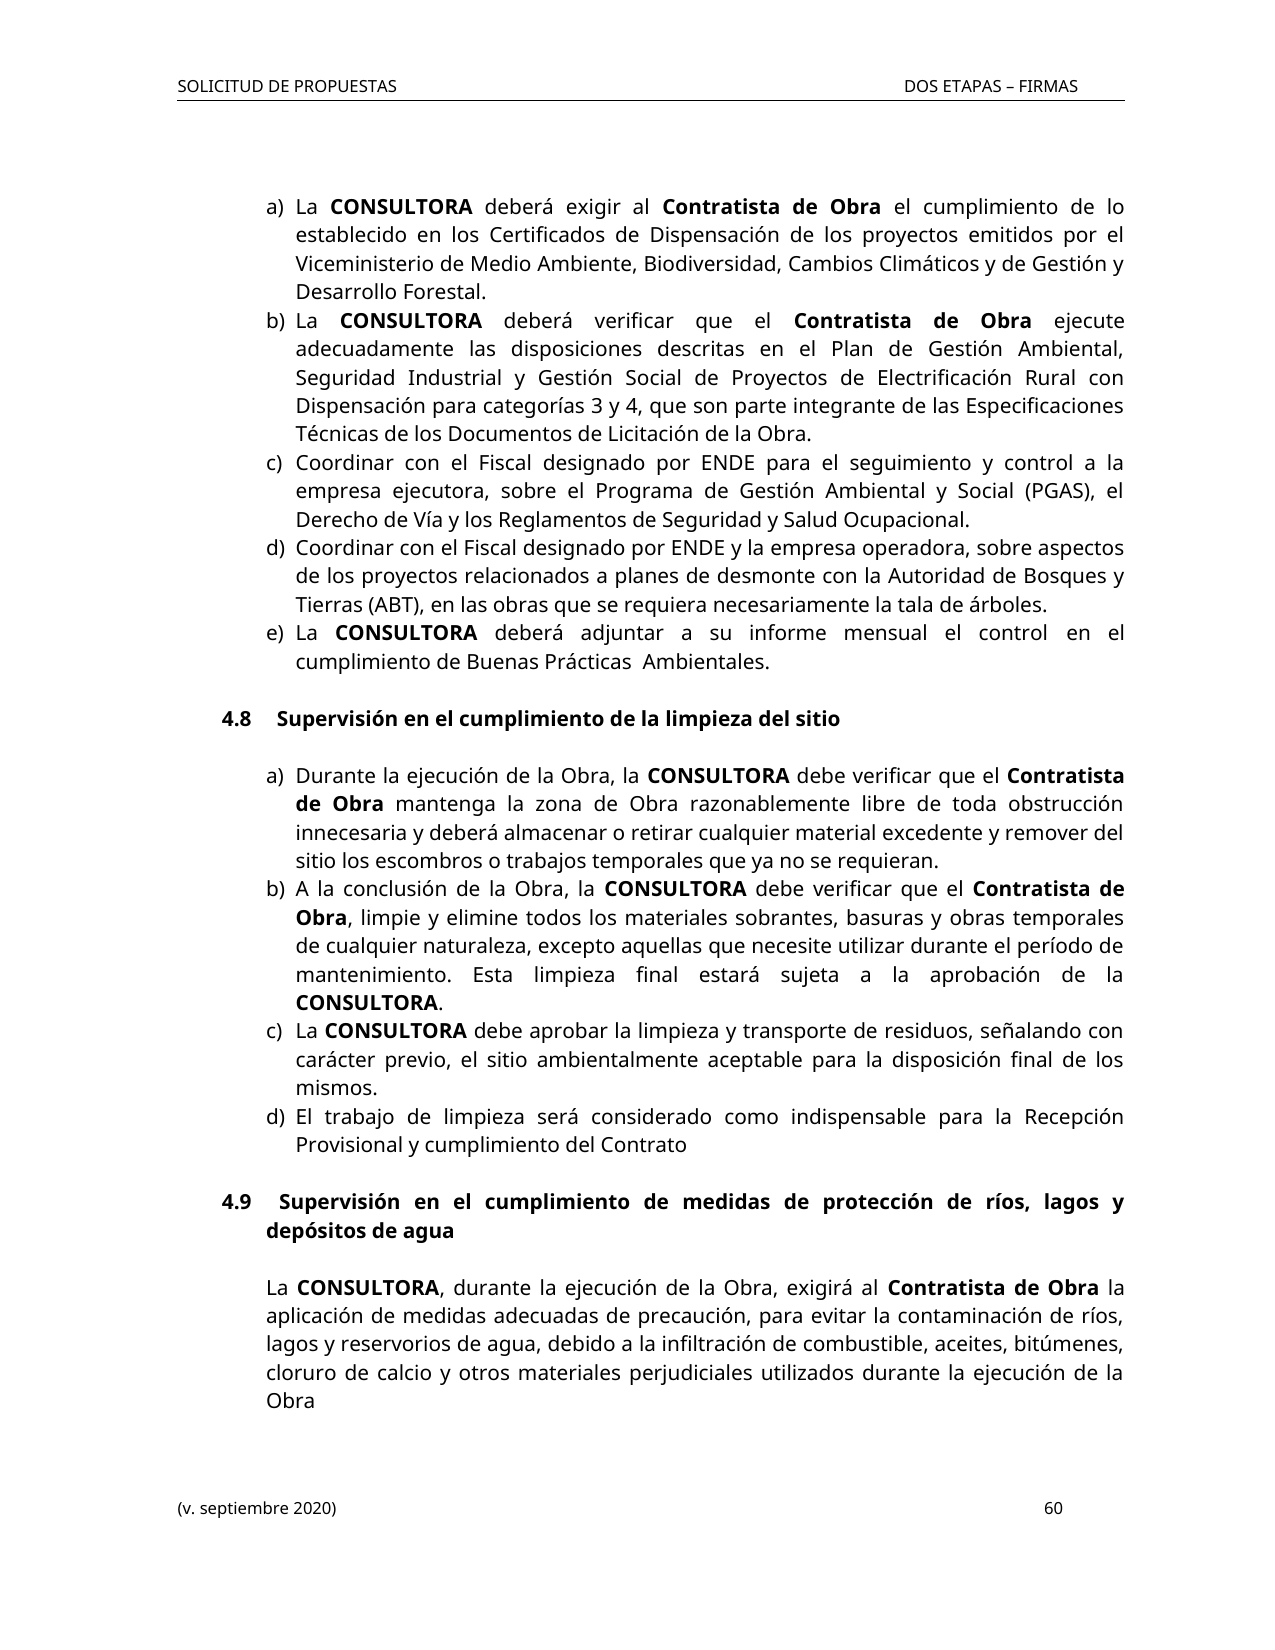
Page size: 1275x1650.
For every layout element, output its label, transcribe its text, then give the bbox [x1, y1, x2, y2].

list La CONSULTORA deberá verificar que el Contratista de Obra ejecute adecuadamente las disposiciones descritas en el Plan de Gestión Ambiental, Seguridad Industrial y Gestión Social de Proyectos de Electrificación Rural con Dispensación para categorías 3 y 4, que son parte integrante de las Especificaciones Técnicas de los Documentos de Licitación de la Obra. [266, 306, 1125, 448]
list Supervisión en el cumplimiento de medidas de protección de ríos, lagos y depósitos de agua [222, 1187, 1125, 1244]
list Durante la ejecución de la Obra, la CONSULTORA debe verificar que el Contratista de Obra mantenga la zona de Obra razonablemente libre de toda obstrucción innecesaria y deberá almacenar o retirar cualquier material excedente y remover del sitio los escombros o trabajos temporales que ya no se requieran. [266, 761, 1125, 874]
list La CONSULTORA debe aprobar la limpieza y transporte de residuos, señalando con carácter previo, el sitio ambientalmente aceptable para la disposición final de los mismos. [266, 1017, 1125, 1102]
text La CONSULTORA, durante la ejecución de la Obra, exigirá al Contratista de Obra la aplicación de medidas adecuadas de precaución, para evitar la contaminación de ríos, lagos y reservorios de agua, debido a la infiltración de combustible, aceites, bitúmenes, cloruro de calcio y otros materiales perjudiciales utilizados durante la ejecución de la Obra [266, 1273, 1125, 1415]
list La CONSULTORA deberá exigir al Contratista de Obra el cumplimiento de lo establecido en los Certificados de Dispensación de los proyectos emitidos por el Viceministerio de Medio Ambiente, Biodiversidad, Cambios Climáticos y de Gestión y Desarrollo Forestal. [266, 192, 1125, 306]
list La CONSULTORA deberá adjuntar a su informe mensual el control en el cumplimiento de Buenas Prácticas Ambientales. [266, 618, 1125, 675]
list Supervisión en el cumplimiento de la limpieza del sitio [222, 704, 1125, 732]
list Coordinar con el Fiscal designado por ENDE para el seguimiento y control a la empresa ejecutora, sobre el Programa de Gestión Ambiental y Social (PGAS), el Derecho de Vía y los Reglamentos de Seguridad y Salud Ocupacional. [266, 448, 1125, 533]
list Coordinar con el Fiscal designado por ENDE y la empresa operadora, sobre aspectos de los proyectos relacionados a planes de desmonte con la Autoridad de Bosques y Tierras (ABT), en las obras que se requiera necesariamente la tala de árboles. [266, 533, 1125, 618]
list El trabajo de limpieza será considerado como indispensable para la Recepción Provisional y cumplimiento del Contrato [266, 1102, 1125, 1159]
list A la conclusión de la Obra, la CONSULTORA debe verificar que el Contratista de Obra, limpie y elimine todos los materiales sobrantes, basuras y obras temporales de cualquier naturaleza, excepto aquellas que necesite utilizar durante el período de mantenimiento. Esta limpieza final estará sujeta a la aprobación de la CONSULTORA. [266, 874, 1125, 1017]
